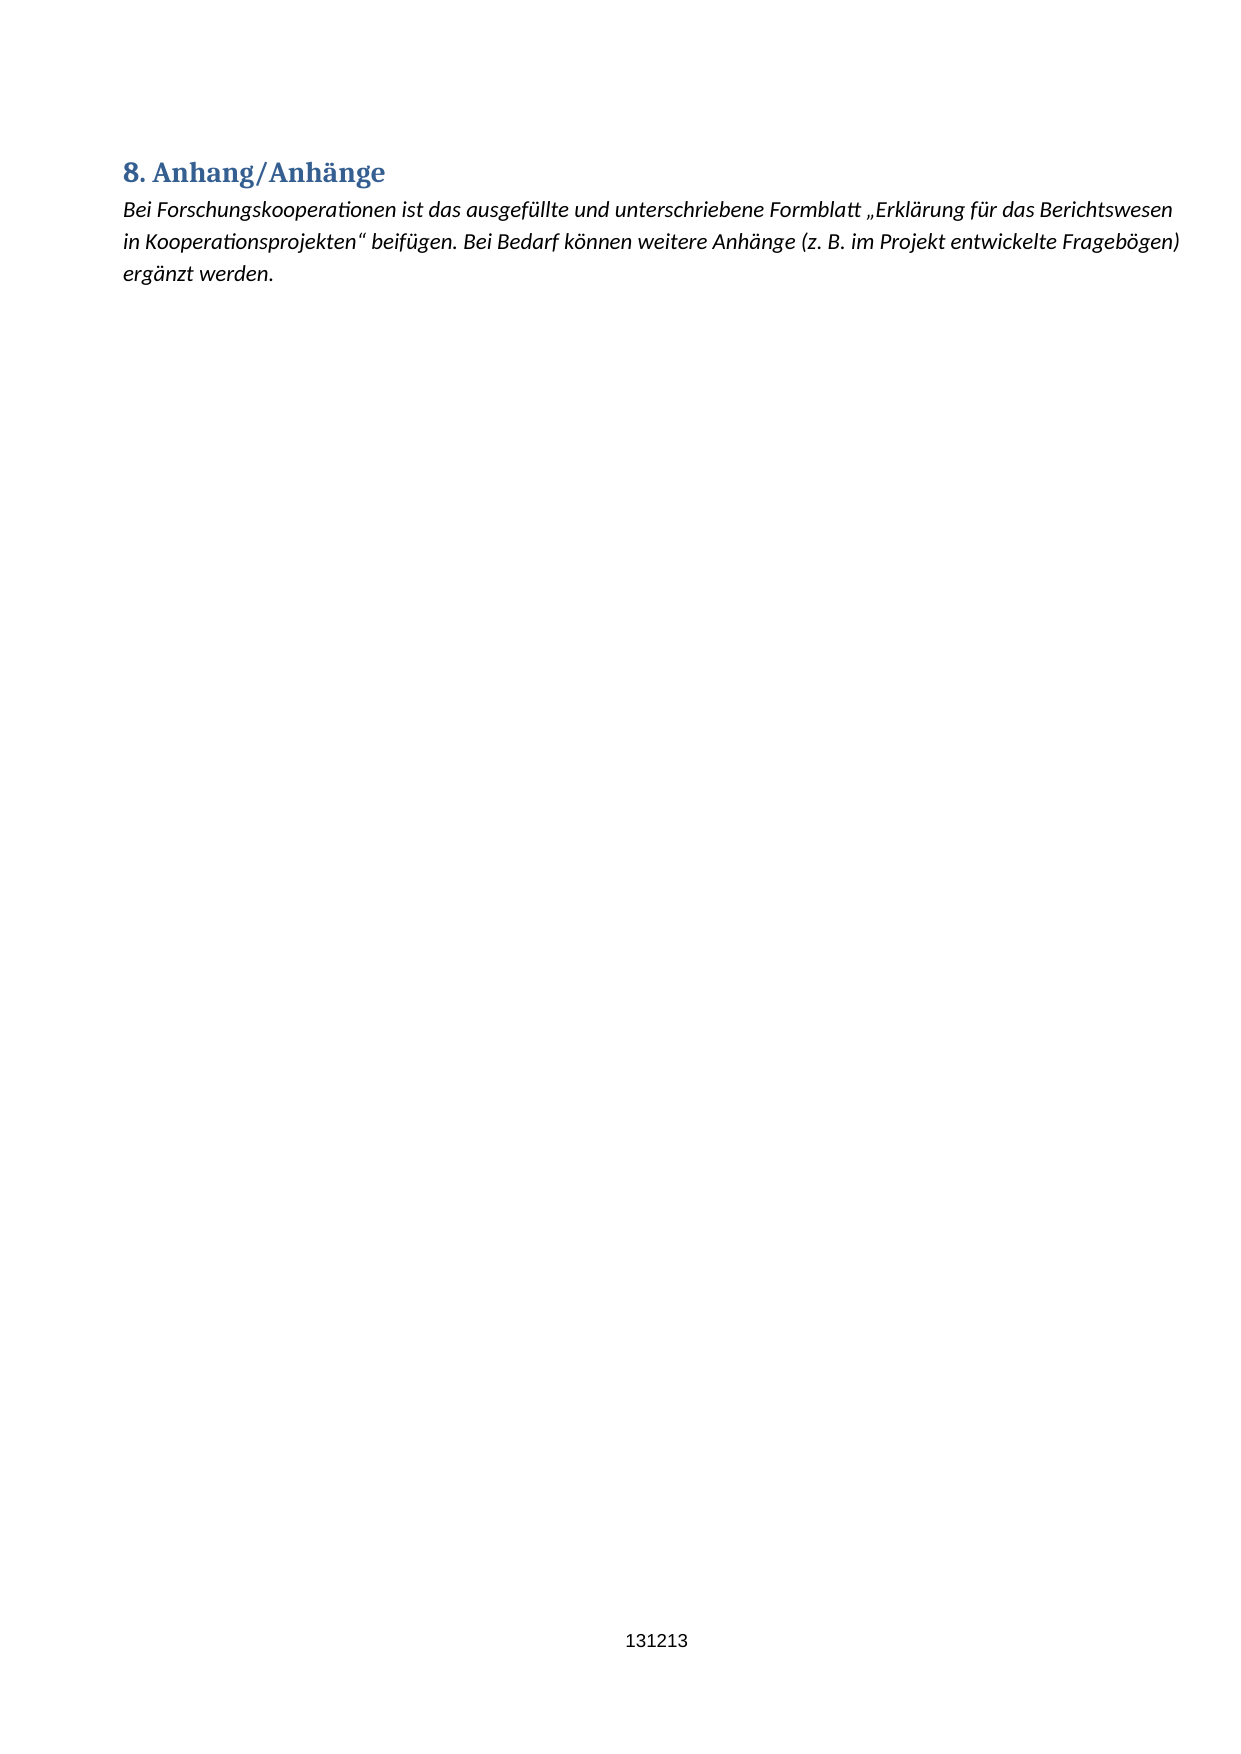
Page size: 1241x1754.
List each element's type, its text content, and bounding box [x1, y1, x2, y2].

text Bei Forschungskooperationen ist das ausgefüllte und unterschriebene Formblatt „Erklärung für das Berichtswesen in Kooperationsprojekten“ beifügen. Bei Bedarf können weitere Anhänge (z. B. im Projekt entwickelte Fragebögen) ergänzt werden. [123, 195, 1190, 287]
subtitle 8. Anhang/Anhänge [123, 156, 1190, 190]
